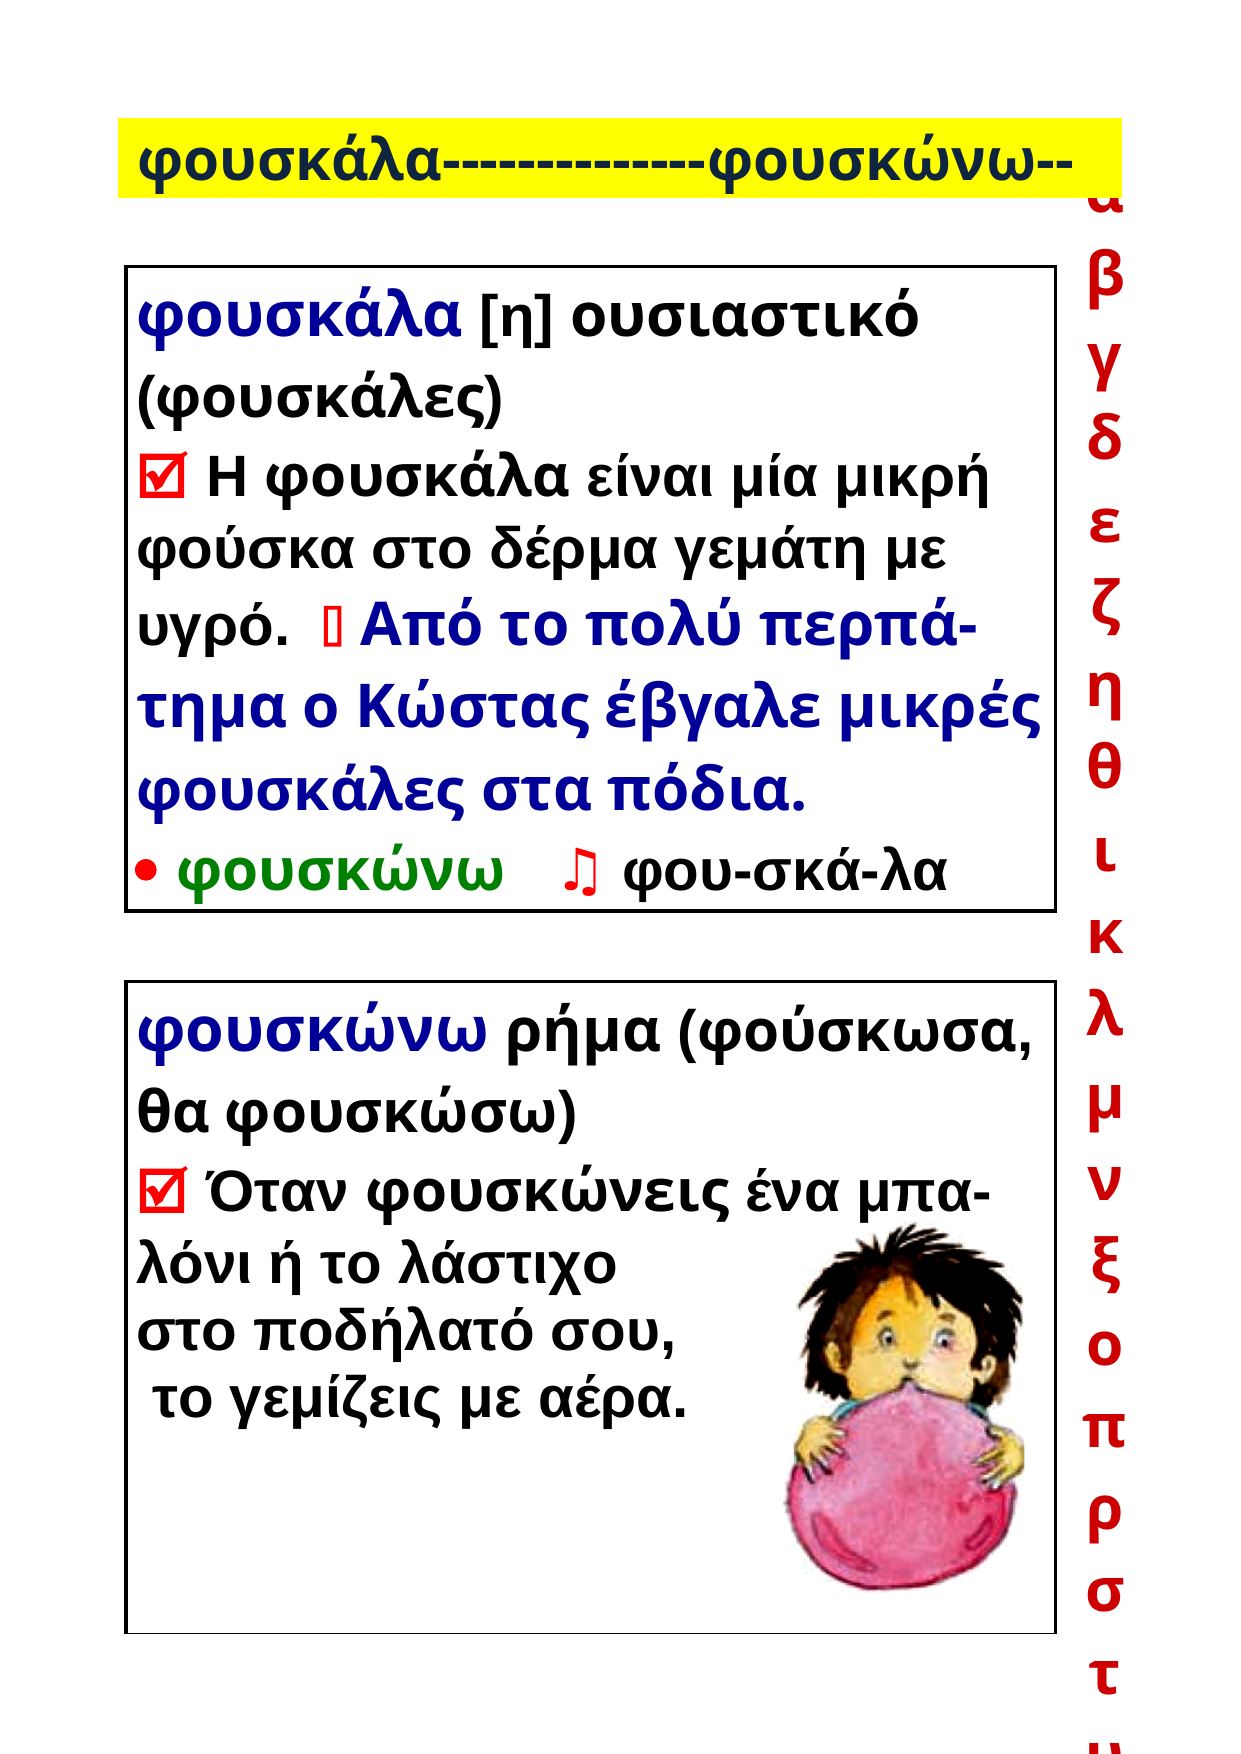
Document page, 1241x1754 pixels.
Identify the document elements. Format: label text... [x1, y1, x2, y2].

text φουσκάλα [η] ουσιαστικό (φουσκάλες) [128, 268, 1054, 429]
text φουσκώνω ρήμα (φούσκωσα, θα φουσκώσω) [128, 983, 1054, 1144]
text το γεμίζεις με αέρα. [128, 1358, 1054, 1430]
text στο ποδήλατό σου, [128, 1291, 1054, 1358]
text Όταν φουσκώνεις ένα μπα-λόνι ή το λάστιχο [128, 1144, 1054, 1291]
text Η φουσκάλα είναι μία μικρή φούσκα στο δέρμα γεμάτη με υγρό. Από το πολύ περπά-τημα ο Κώστας έβγαλε μικρές φουσκάλες στα πόδια. [128, 429, 1054, 823]
text φουσκάλα φουσκώνω [118, 118, 1122, 198]
text φουσκώνω ♫ φου-σκά-λα [128, 823, 1054, 909]
